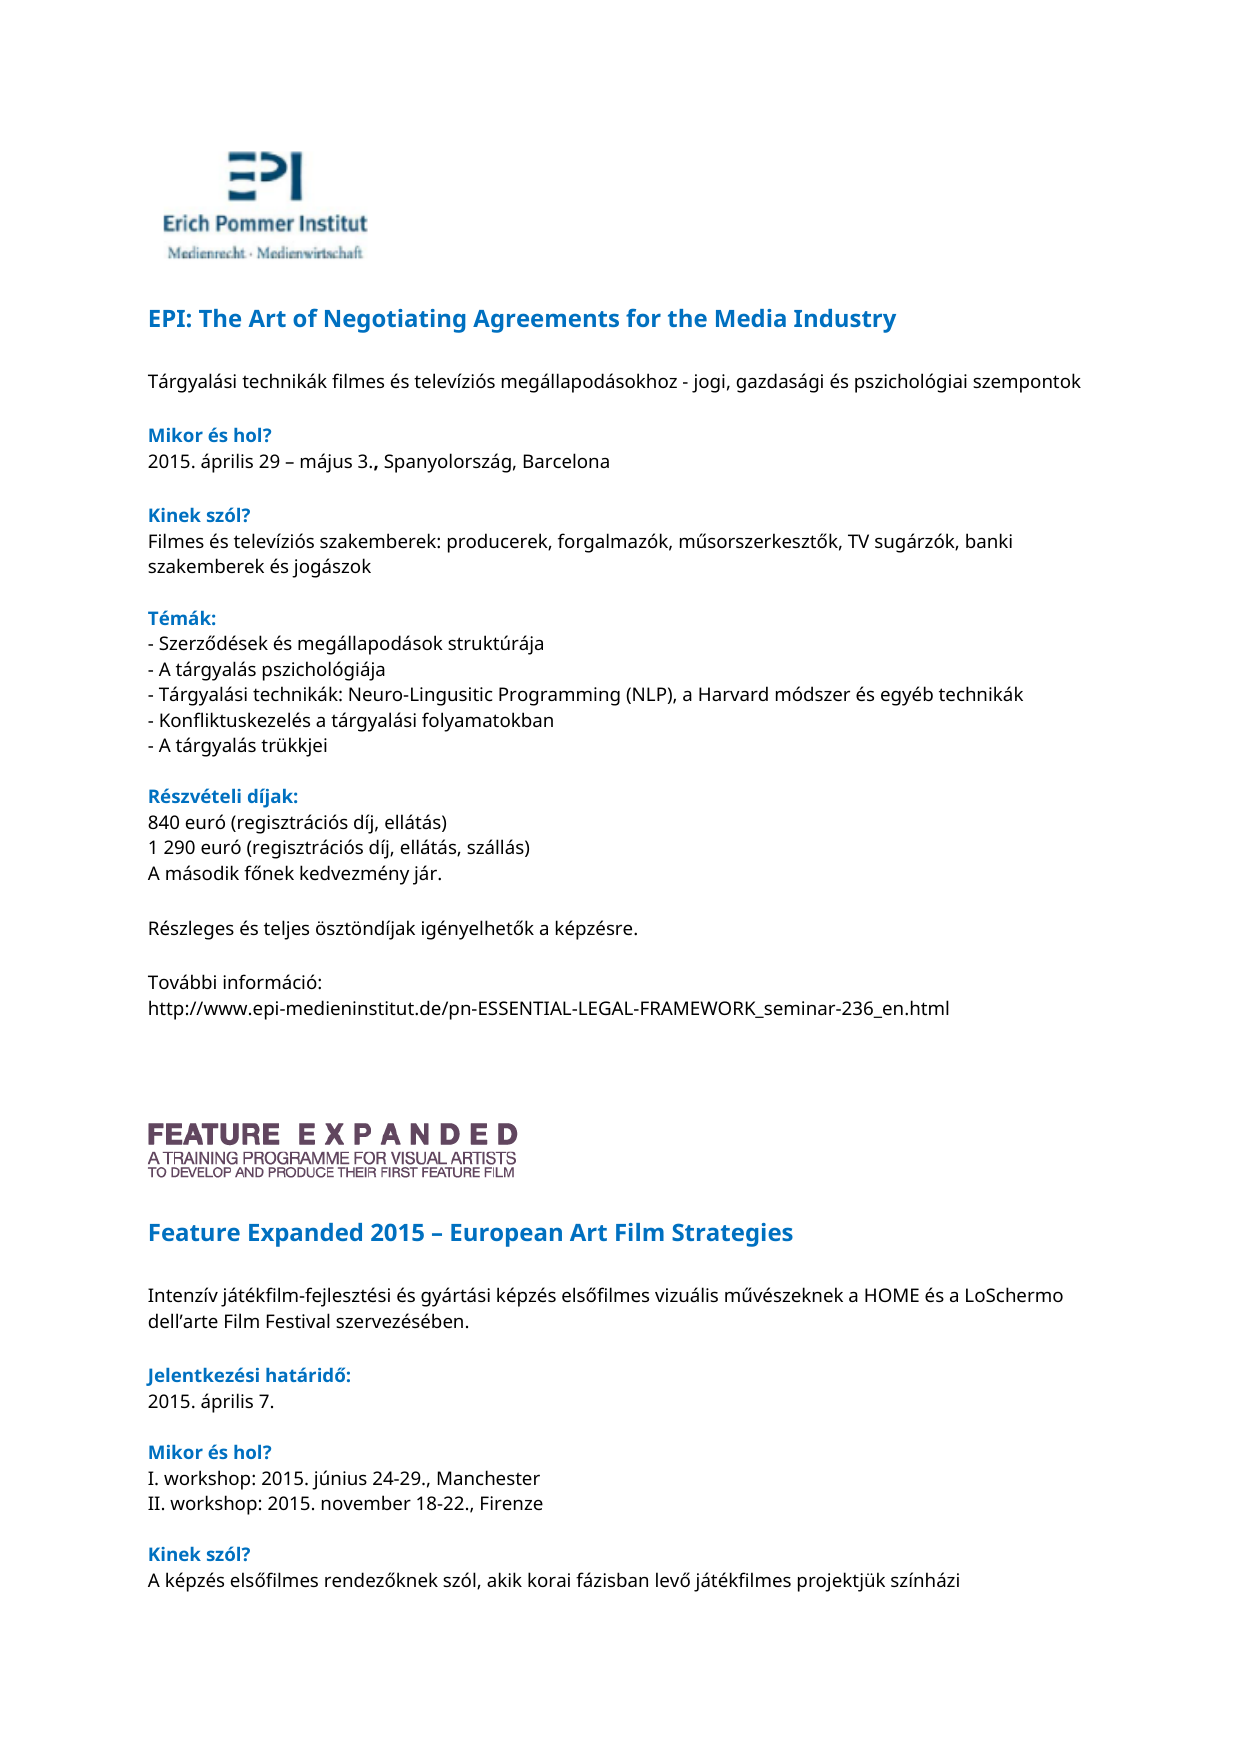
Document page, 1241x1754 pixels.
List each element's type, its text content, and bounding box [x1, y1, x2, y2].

text Kinek szól? Filmes és televíziós szakemberek: producerek, forgalmazók, műsorszerkesztők, TV sugárzók, banki szakemberek és jogászok Témák: - Szerződések és megállapodások struktúrája - A tárgyalás pszichológiája - Tárgyalási technikák: Neuro-Lingusitic Programming (NLP), a Harvard módszer és egyéb technikák - Konfliktuskezelés a tárgyalási folyamatokban - A tárgyalás trükkjei Részvételi díjak: 840 euró (regisztrációs díj, ellátás) 1 290 euró (regisztrációs díj, ellátás, szállás) A második főnek kedvezmény jár. [148, 503, 1093, 886]
picture [147, 1118, 521, 1187]
picture [147, 147, 382, 268]
text Tárgyalási technikák filmes és televíziós megállapodásokhoz - jogi, gazdasági és pszichológiai szempontok [148, 368, 1093, 393]
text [148, 1363, 1093, 1592]
text Intenzív játékfilm-fejlesztési és gyártási képzés elsőfilmes vizuális művészeknek a HOME és a LoSchermo dell’arte Film Festival szervezésében. [148, 1282, 1093, 1333]
text EPI: The Art of Negotiating Agreements for the Media Industry [148, 301, 1093, 334]
text További információ: http://www.epi-medieninstitut.de/pn-ESSENTIAL-LEGAL-FRAMEWORK_seminar-236_en.html [148, 969, 1093, 1021]
text Mikor és hol? 2015. április 29 – május 3., Spanyolország, Barcelona [148, 423, 1093, 474]
text Feature Expanded 2015 – European Art Film Strategies [148, 1216, 1093, 1248]
text Részleges és teljes ösztöndíjak igényelhetők a képzésre. [148, 915, 1093, 940]
